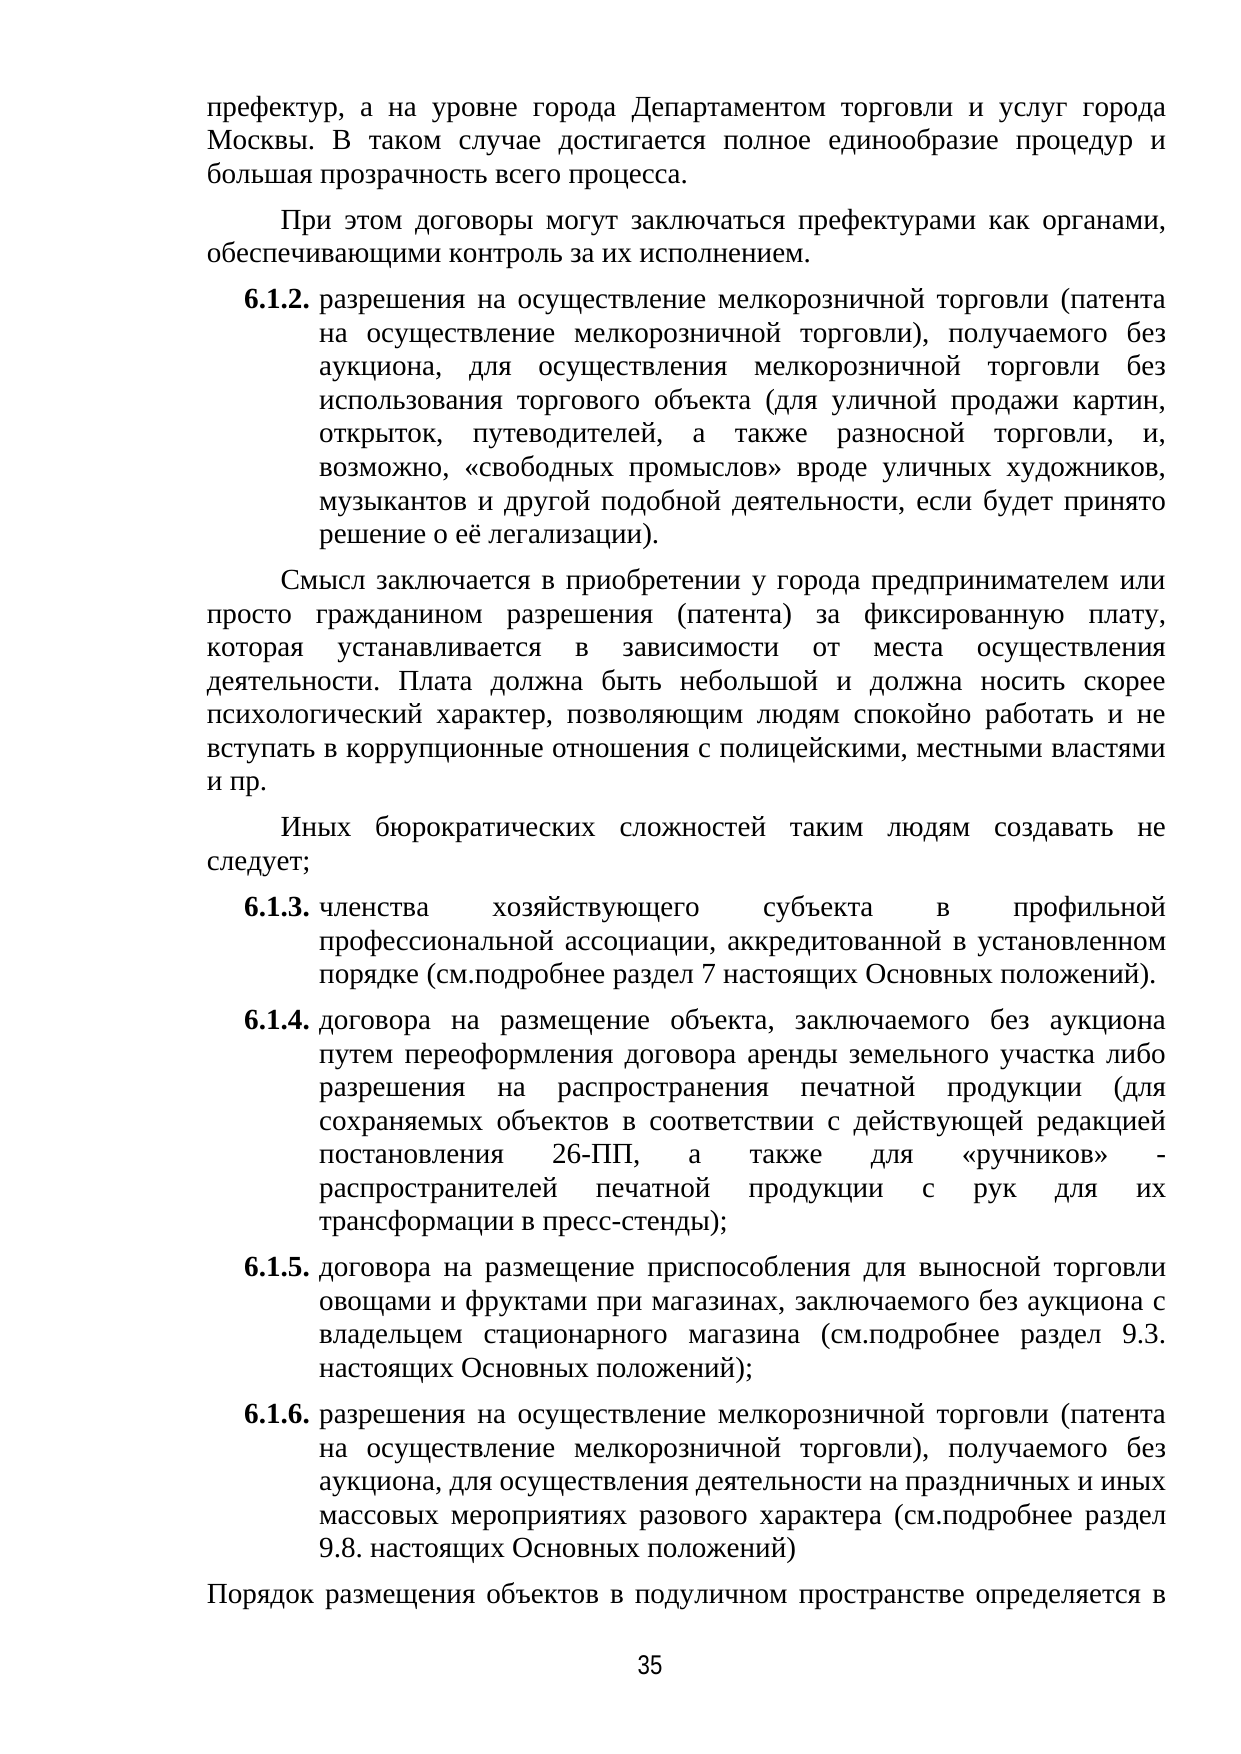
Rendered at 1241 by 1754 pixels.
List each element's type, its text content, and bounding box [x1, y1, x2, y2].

list членства хозяйствующего субъекта в профильной профессиональной ассоциации, аккредитованной в установленном порядке (см.подробнее раздел 7 настоящих Основных положений). [244, 889, 1167, 990]
list разрешения на осуществление мелкорозничной торговли (патента на осуществление мелкорозничной торговли), получаемого без аукциона, для осуществления деятельности на праздничных и иных массовых мероприятиях разового характера (см.подробнее раздел 9.8. настоящих Основных положений) [244, 1396, 1167, 1564]
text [133, 1576, 1167, 1610]
list договора на размещение приспособления для выносной торговли овощами и фруктами при магазинах, заключаемого без аукциона с владельцем стационарного магазина (см.подробнее раздел 9.3. настоящих Основных положений); [244, 1249, 1167, 1384]
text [207, 89, 1167, 189]
text Иных бюрократических сложностей таким людям создавать не следует; [207, 809, 1167, 877]
text Смысл заключается в приобретении у города предпринимателем или просто гражданином разрешения (патента) за фиксированную плату, которая устанавливается в зависимости от места осуществления деятельности. Плата должна быть небольшой и должна носить скорее психологический характер, позволяющим людям спокойно работать и не вступать в коррупционные отношения с полицейскими, местными властями и пр. [207, 562, 1167, 797]
text При этом договоры могут заключаться префектурами как органами, обеспечивающими контроль за их исполнением. [207, 202, 1167, 269]
list разрешения на осуществление мелкорозничной торговли (патента на осуществление мелкорозничной торговли), получаемого без аукциона, для осуществления мелкорозничной торговли без использования торгового объекта (для уличной продажи картин, открыток, путеводителей, а также разносной торговли, и, возможно, «свободных промыслов» вроде уличных художников, музыкантов и другой подобной деятельности, если будет принято решение о её легализации). [244, 281, 1167, 550]
list договора на размещение объекта, заключаемого без аукциона путем переоформления договора аренды земельного участка либо разрешения на распространения печатной продукции (для сохраняемых объектов в соответствии с действующей редакцией постановления 26-ПП, а также для «ручников» - распространителей печатной продукции с рук для их трансформации в пресс-стенды); [244, 1002, 1167, 1237]
